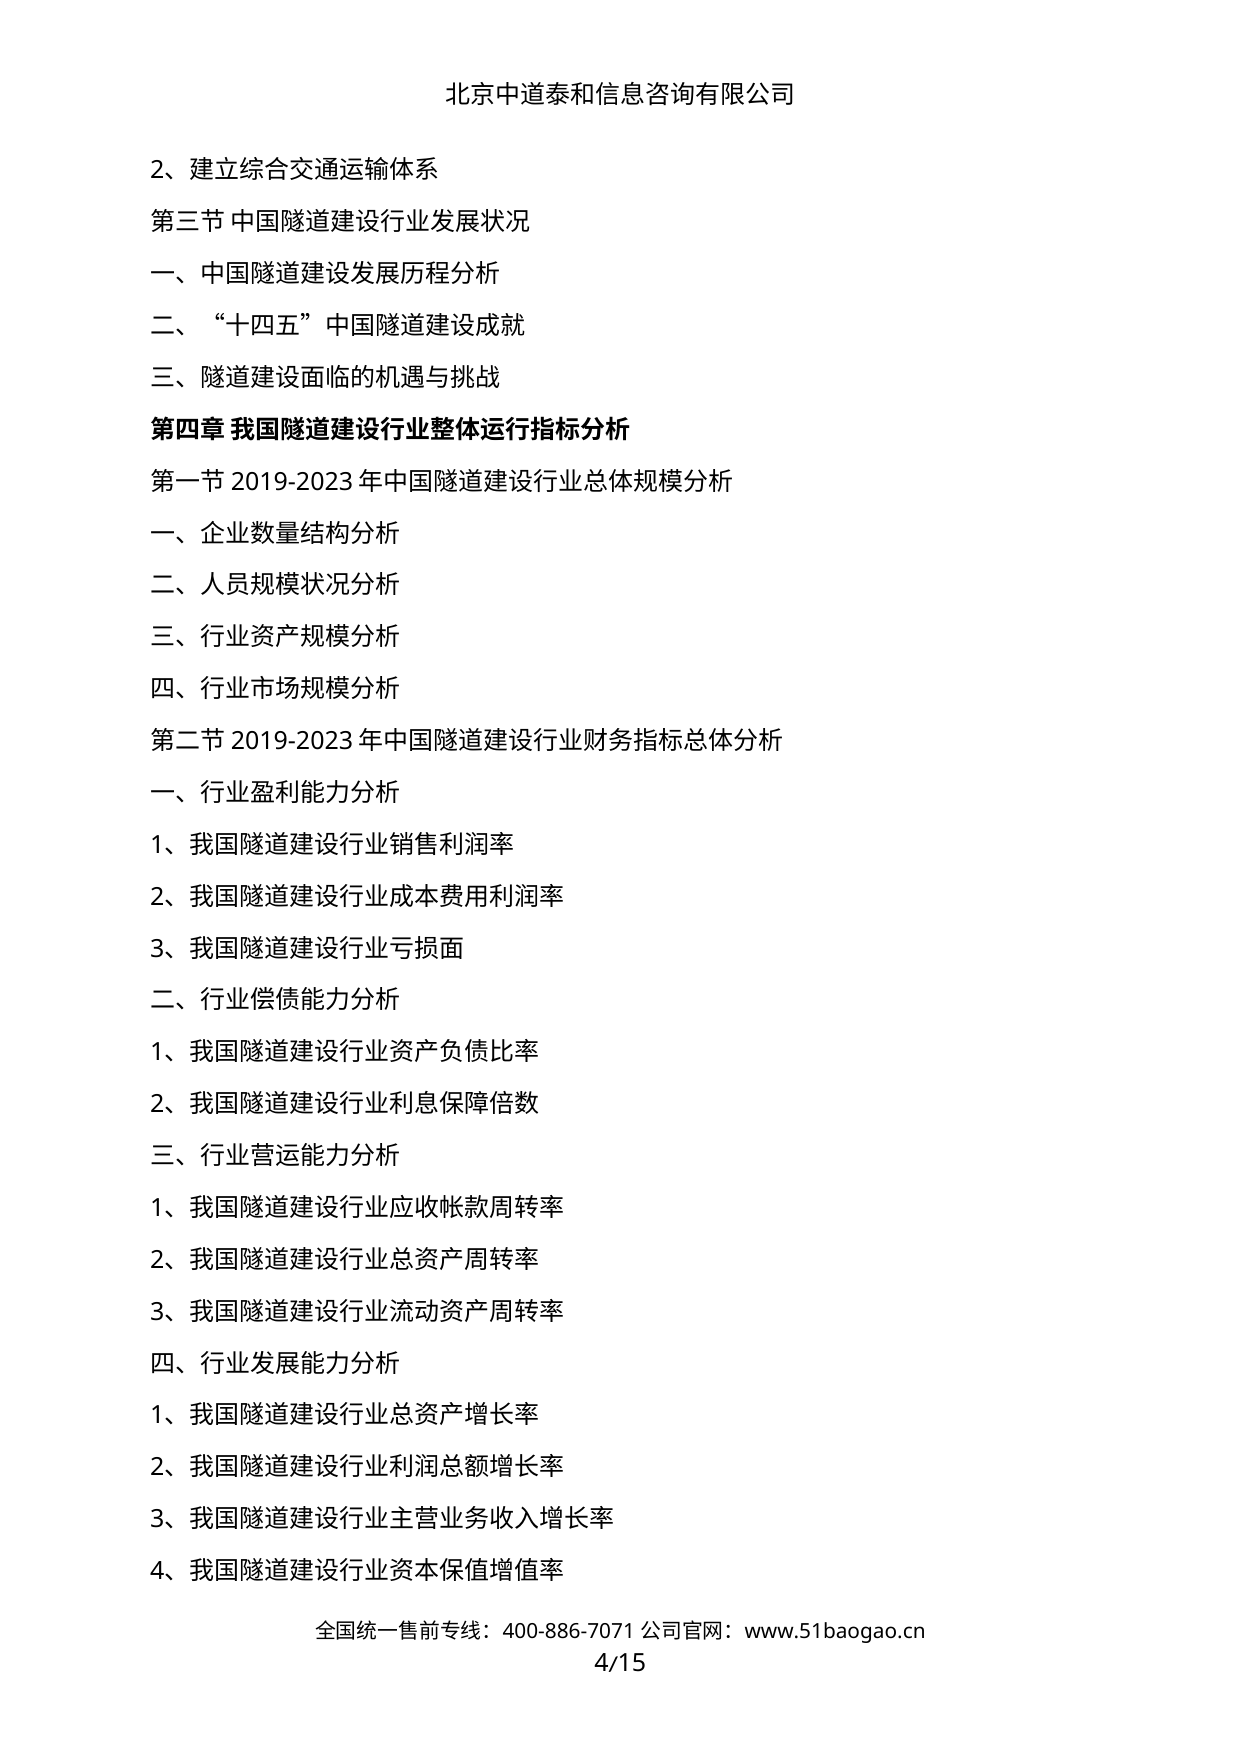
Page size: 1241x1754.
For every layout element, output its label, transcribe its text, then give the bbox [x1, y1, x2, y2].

text 1、我国隧道建设行业资产负债比率 [150, 1032, 1090, 1068]
text 第一节 2019-2023年中国隧道建设行业总体规模分析 [150, 461, 1090, 497]
text 1、我国隧道建设行业总资产增长率 [150, 1395, 1090, 1431]
text 三、隧道建设面临的机遇与挑战 [150, 357, 1090, 394]
text 2、我国隧道建设行业总资产周转率 [150, 1239, 1090, 1276]
text 二、行业偿债能力分析 [150, 980, 1090, 1016]
text 2、我国隧道建设行业利息保障倍数 [150, 1084, 1090, 1120]
text 一、中国隧道建设发展历程分析 [150, 254, 1090, 290]
text 2、我国隧道建设行业成本费用利润率 [150, 876, 1090, 912]
text 4、我国隧道建设行业资本保值增值率 [150, 1551, 1090, 1587]
text 第三节 中国隧道建设行业发展状况 [150, 202, 1090, 238]
text 2、建立综合交通运输体系 [150, 150, 1090, 186]
text 3、我国隧道建设行业主营业务收入增长率 [150, 1499, 1090, 1535]
text 3、我国隧道建设行业流动资产周转率 [150, 1291, 1090, 1327]
text 2、我国隧道建设行业利润总额增长率 [150, 1447, 1090, 1483]
text 一、行业盈利能力分析 [150, 772, 1090, 809]
text 第四章 我国隧道建设行业整体运行指标分析 [150, 409, 1090, 446]
text 一、企业数量结构分析 [150, 513, 1090, 549]
text 三、行业资产规模分析 [150, 617, 1090, 653]
text 三、行业营运能力分析 [150, 1136, 1090, 1172]
text 二、人员规模状况分析 [150, 565, 1090, 601]
text 第二节 2019-2023年中国隧道建设行业财务指标总体分析 [150, 721, 1090, 757]
text 四、行业发展能力分析 [150, 1343, 1090, 1379]
text 二、“十四五”中国隧道建设成就 [150, 306, 1090, 342]
text 1、我国隧道建设行业销售利润率 [150, 824, 1090, 861]
text 四、行业市场规模分析 [150, 669, 1090, 705]
text 3、我国隧道建设行业亏损面 [150, 928, 1090, 964]
text 1、我国隧道建设行业应收帐款周转率 [150, 1187, 1090, 1224]
